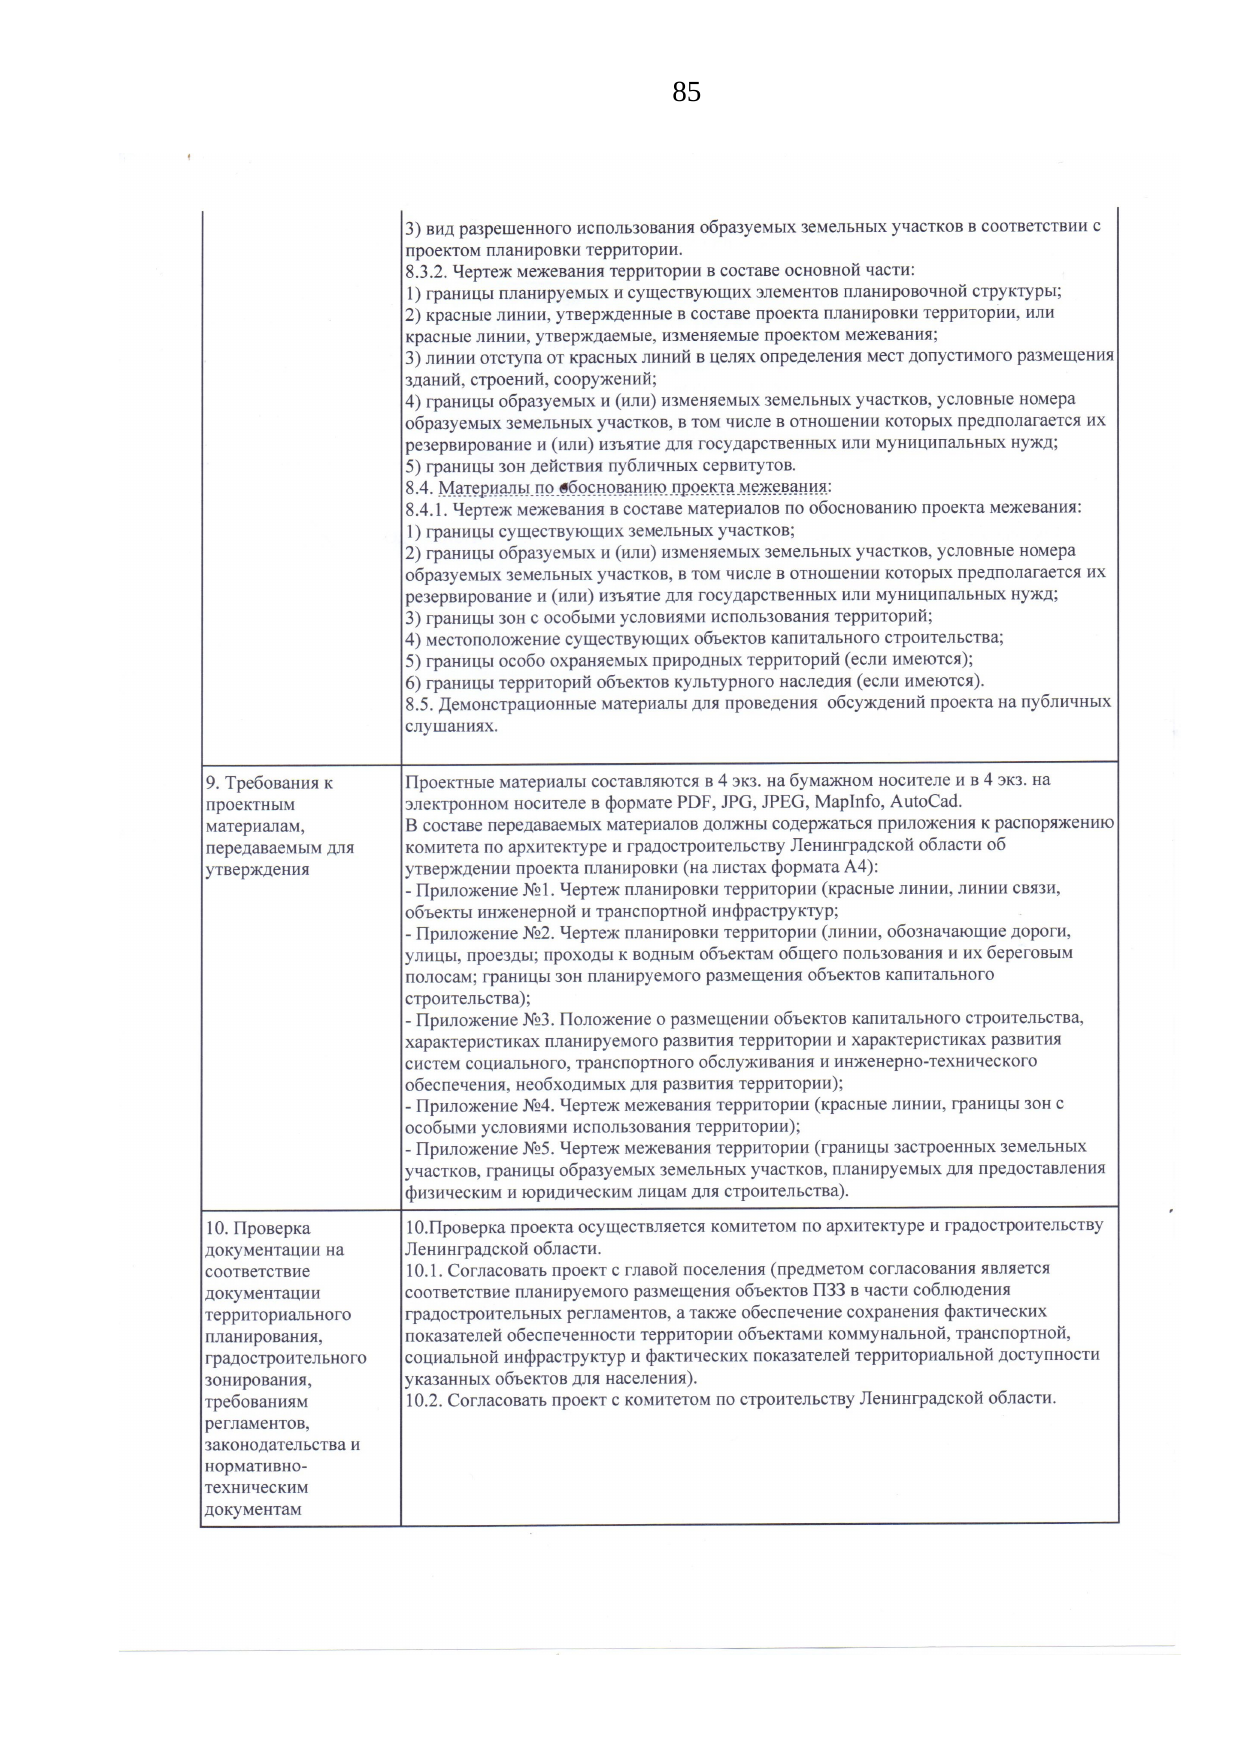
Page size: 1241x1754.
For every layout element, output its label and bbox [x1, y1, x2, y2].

picture [118, 153, 1182, 1655]
